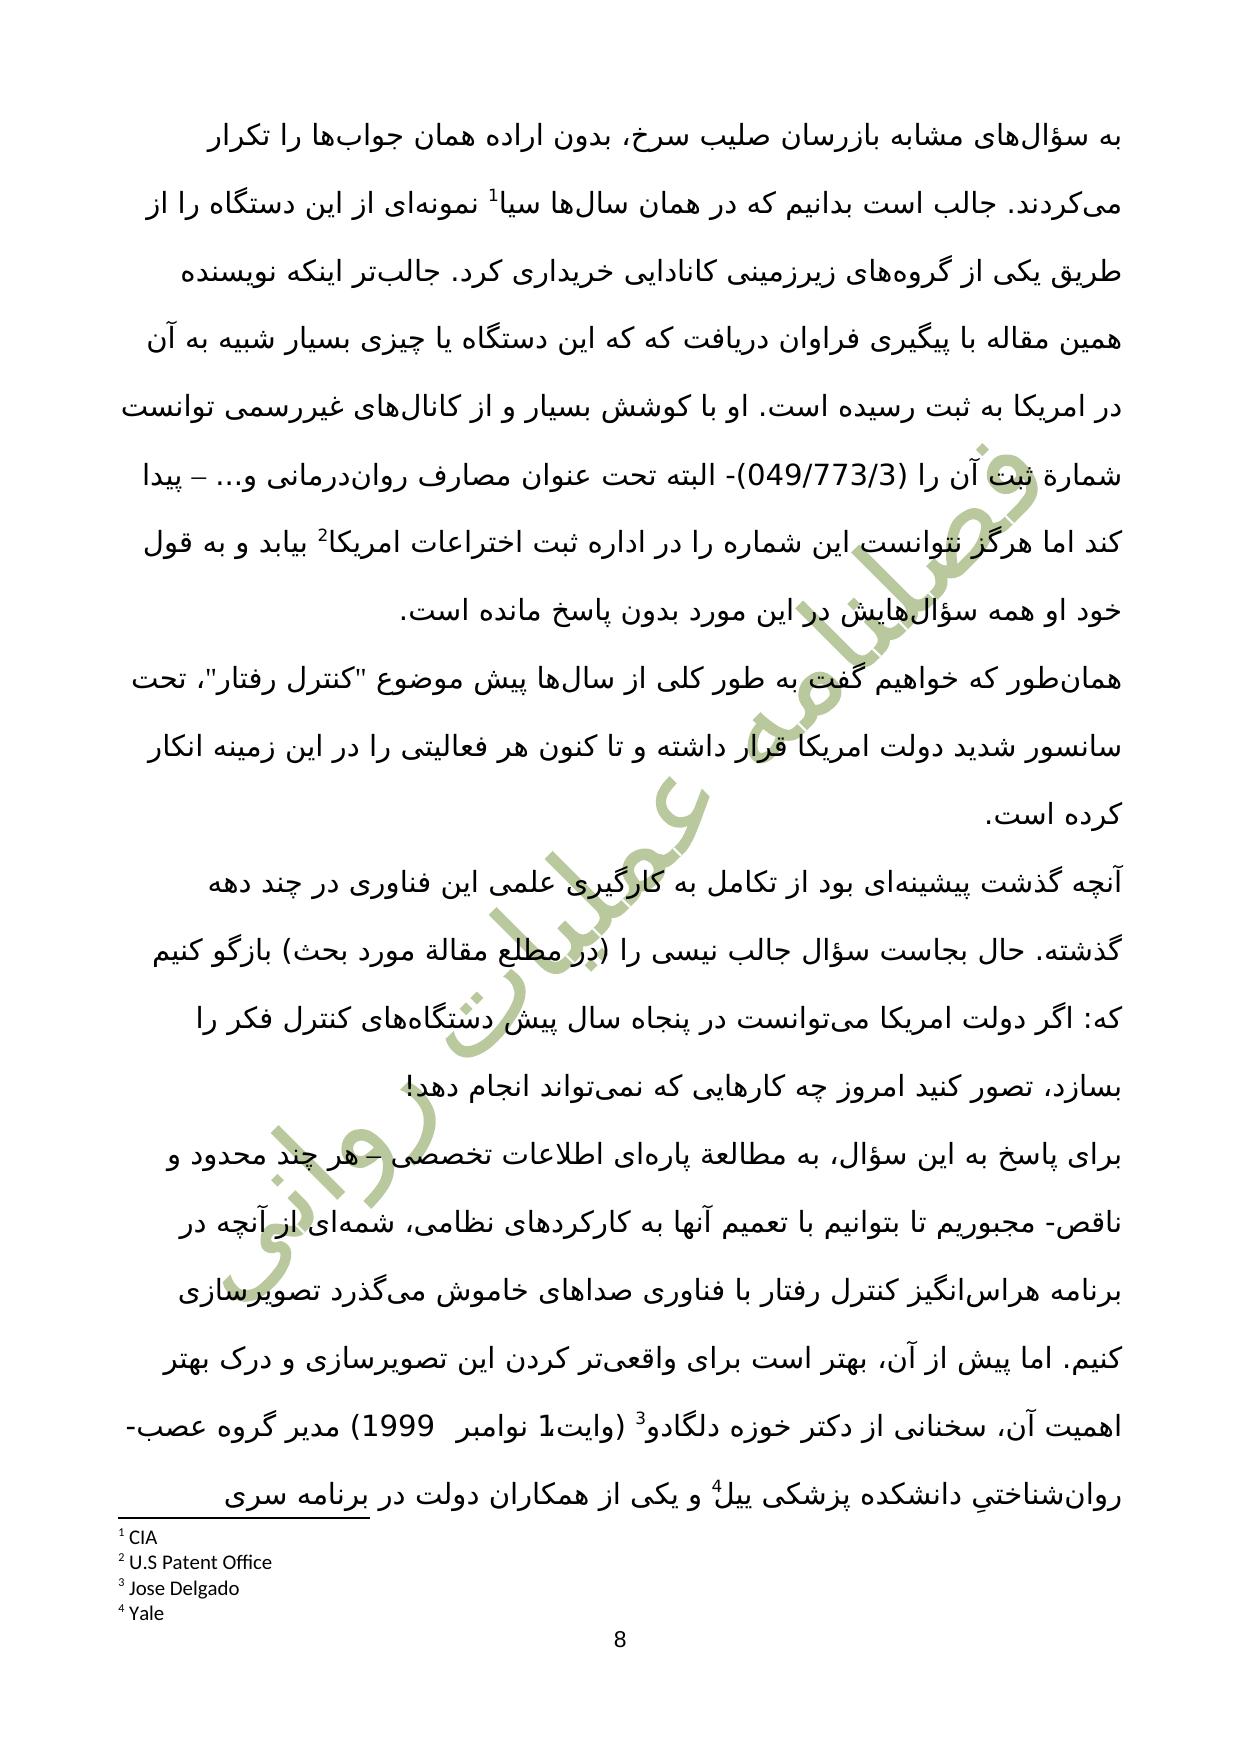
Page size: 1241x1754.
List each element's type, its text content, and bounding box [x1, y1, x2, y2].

text آنچه گذشت پیشینه‌‌ای بود از تکامل به کارگیری علمی این فناوری در چند دهه گذشته. حال بجاست سؤال جالب نیسی را (در مطلع مقالة مورد بحث) بازگو کنیم که: اگر دولت امریکا می‌توانست در پنجاه سال پیش دستگاه‌های کنترل فکر را بسازد، تصور کنید امروز چه کارهایی که نمی‌تواند انجام دهد! [118, 866, 1122, 1103]
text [118, 118, 1122, 628]
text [118, 1137, 1122, 1511]
text همان‌طور که خواهیم گفت به طور کلی از سال‌ها پیش موضوع "کنترل رفتار"، تحت سانسور شدید دولت امریکا قرار داشته و تا کنون هر فعالیتی را در این زمینه انکار کرده است. [118, 662, 1122, 832]
